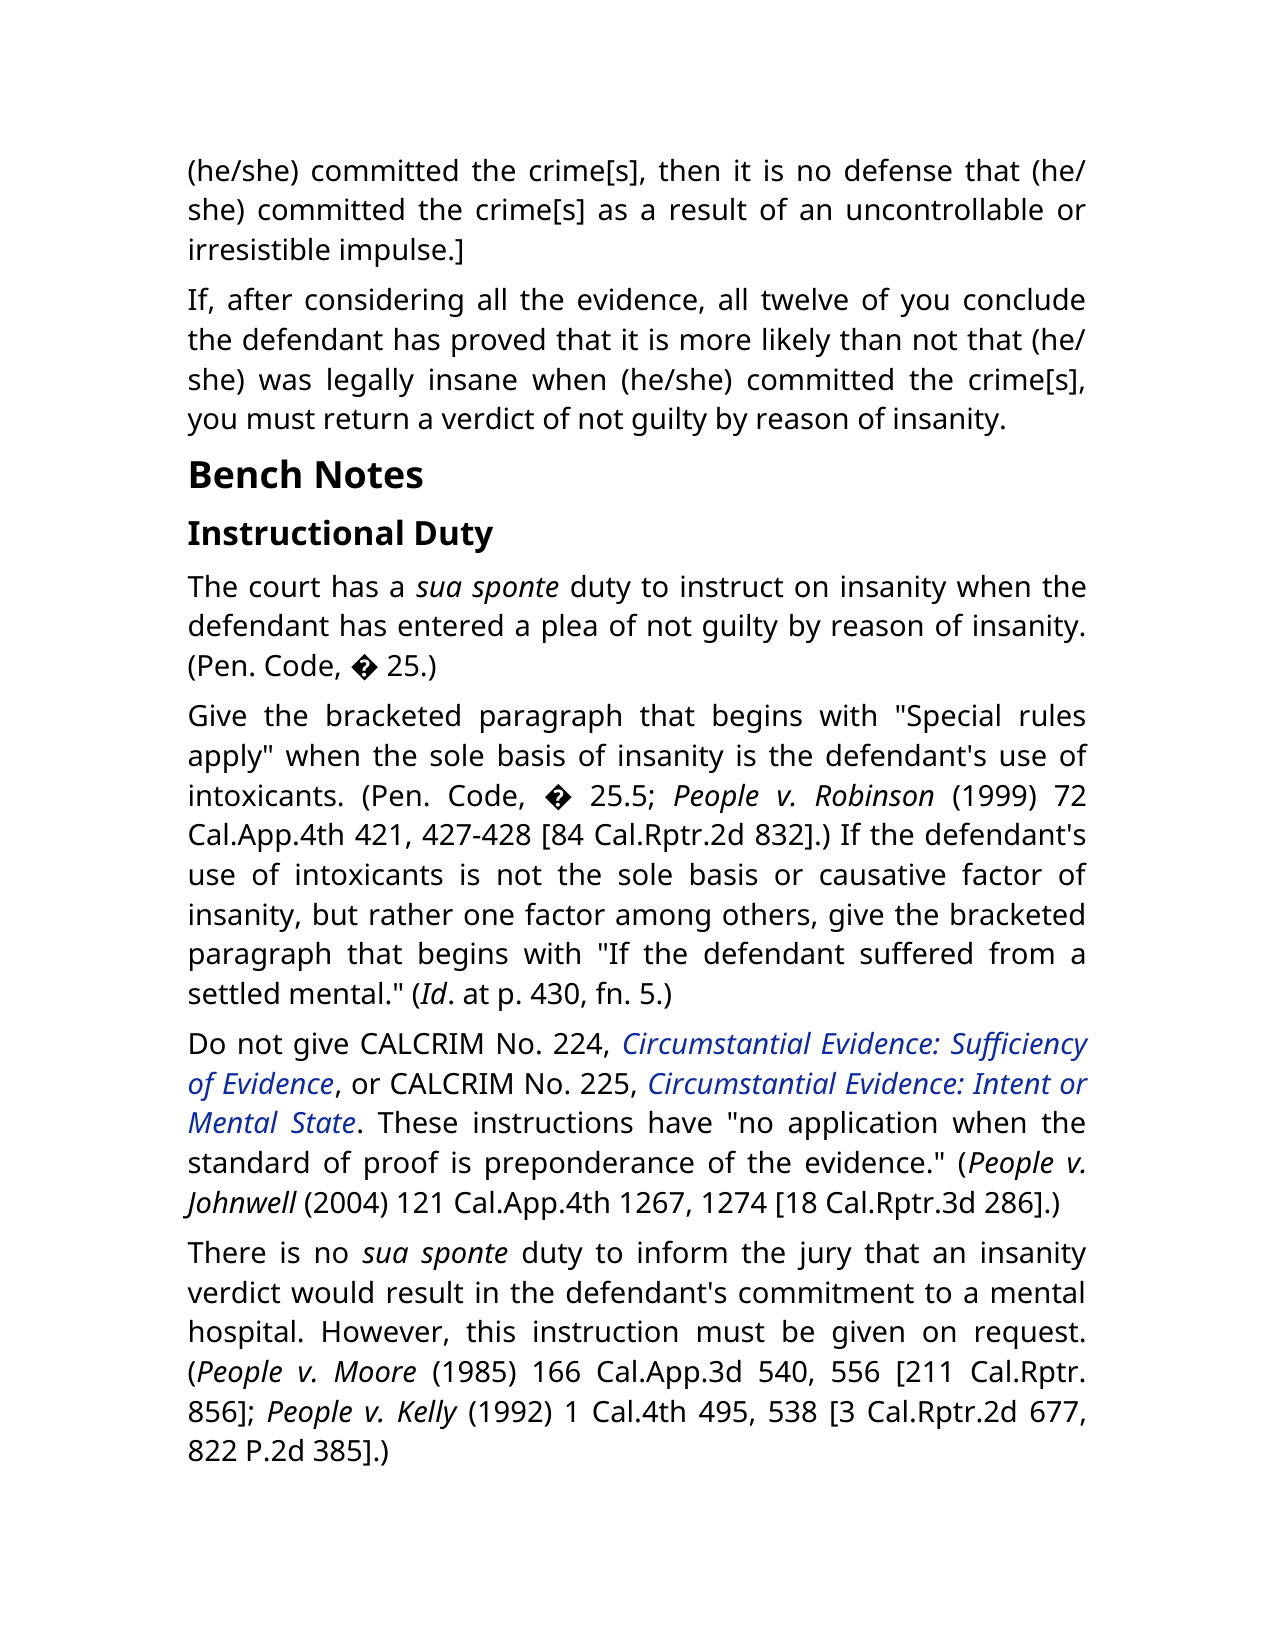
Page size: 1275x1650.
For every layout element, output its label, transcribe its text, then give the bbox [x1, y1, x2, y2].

text Do not give CALCRIM No. 224, Circumstantial Evidence: Sufficiency of Evidence, or CALCRIM No. 225, Circumstantial Evidence: Intent or Mental State. These instructions have "no application when the standard of proof is preponderance of the evidence." (People v. Johnwell (2004) 121 Cal.App.4th 1267, 1274 [18 Cal.Rptr.3d 286].) [187, 1023, 1087, 1222]
text There is no sua sponte duty to inform the jury that an insanity verdict would result in the defendant's commitment to a mental hospital. However, this instruction must be given on request. (People v. Moore (1985) 166 Cal.App.3d 540, 556 [211 Cal.Rptr. 856]; People v. Kelly (1992) 1 Cal.4th 495, 538 [3 Cal.Rptr.2d 677, 822 P.2d 385].) [187, 1232, 1087, 1470]
text Instructional Duty [187, 510, 1087, 556]
text Give the bracketed paragraph that begins with "Special rules apply" when the sole basis of insanity is the defendant's use of intoxicants. (Pen. Code, � 25.5; People v. Robinson (1999) 72 Cal.App.4th 421, 427-428 [84 Cal.Rptr.2d 832].) If the defendant's use of intoxicants is not the sole basis or causative factor of insanity, but rather one factor among others, give the bracketed paragraph that begins with "If the defendant suffered from a settled mental." (Id. at p. 430, fn. 5.) [187, 695, 1087, 1013]
text If, after considering all the evidence, all twelve of you conclude the defendant has proved that it is more likely than not that (he/ she) was legally insane when (he/she) committed the crime[s], you must return a verdict of not guilty by reason of insanity. [187, 279, 1087, 438]
text The court has a sua sponte duty to instruct on insanity when the defendant has entered a plea of not guilty by reason of insanity. (Pen. Code, � 25.) [187, 566, 1087, 685]
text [187, 150, 1087, 269]
text Bench Notes [187, 449, 1087, 500]
